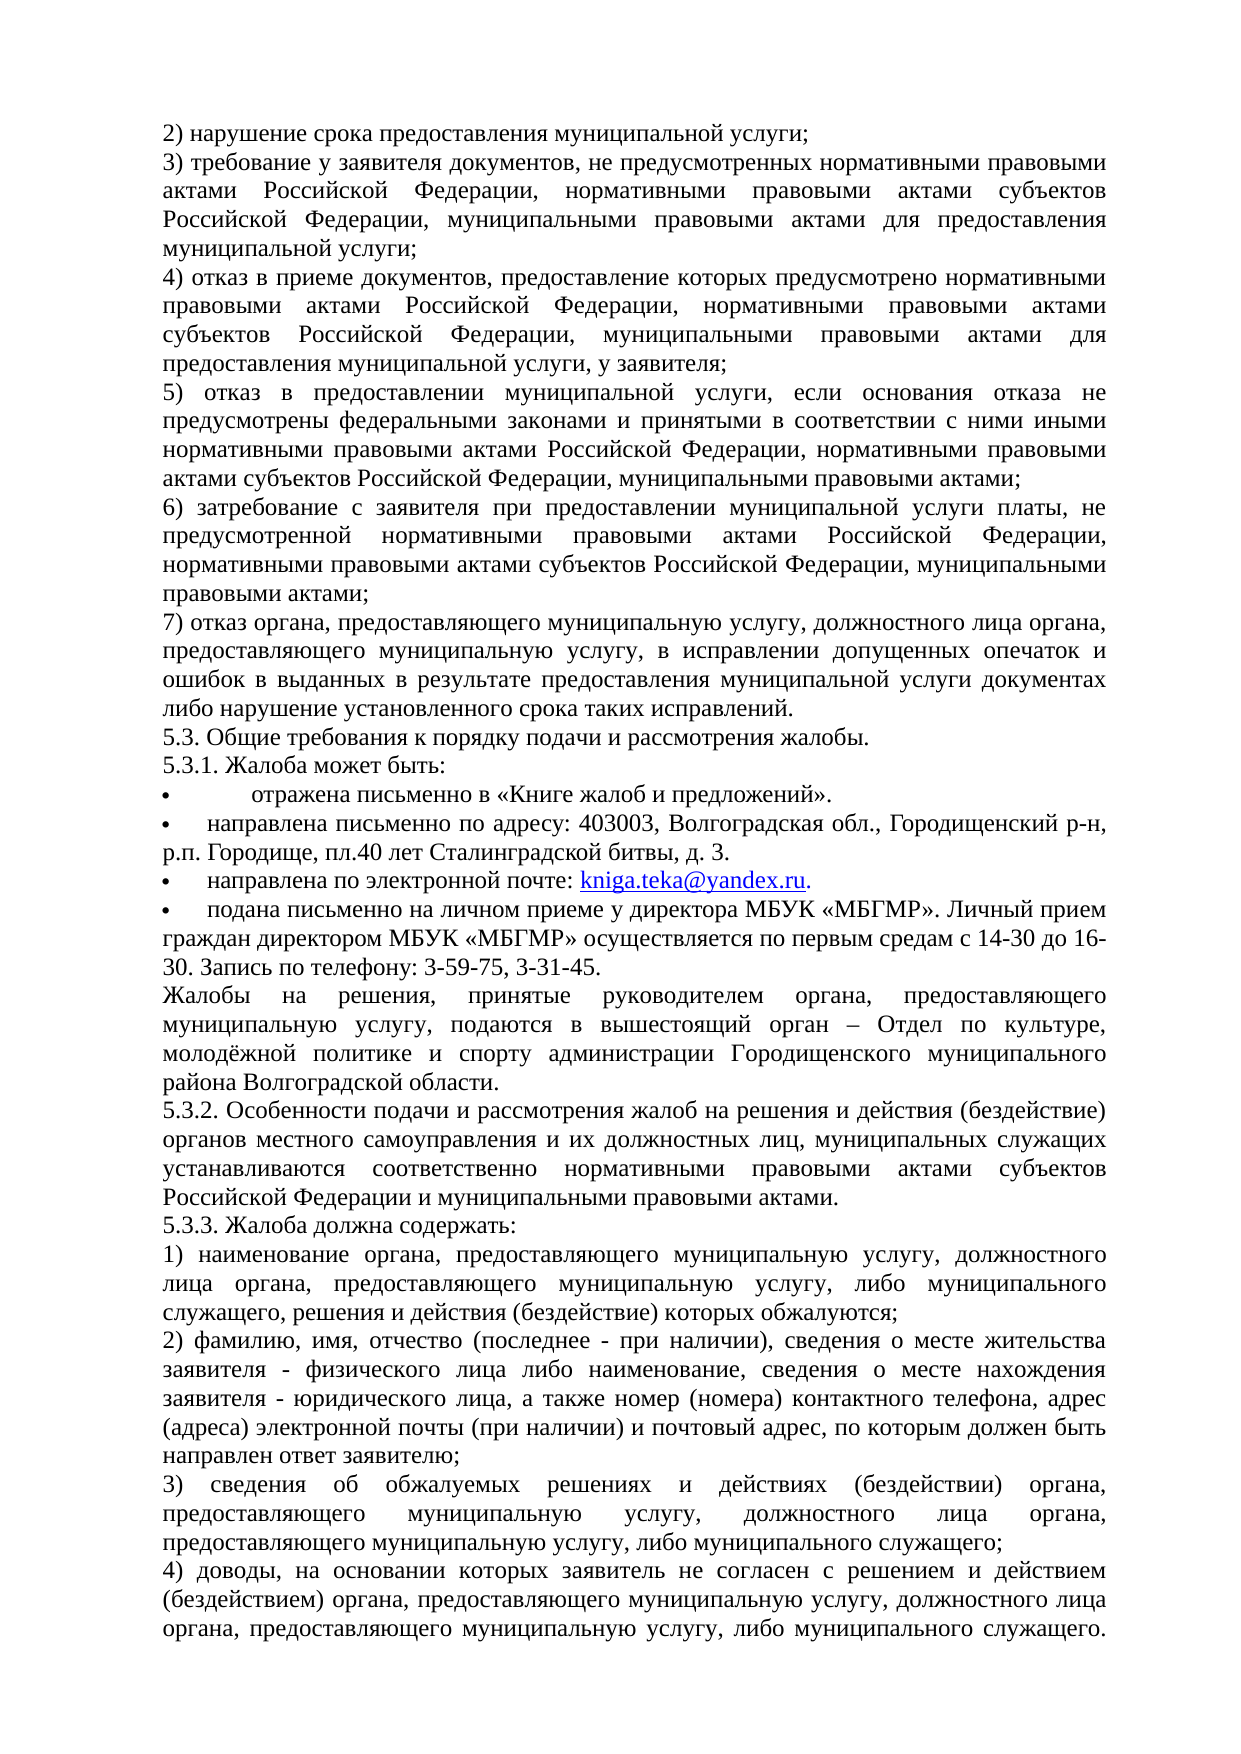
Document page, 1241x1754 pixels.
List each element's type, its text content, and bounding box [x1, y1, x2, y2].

text 5.3. Общие требования к порядку подачи и рассмотрения жалобы. [162, 722, 1107, 751]
list отражена письменно в «Книге жалоб и предложений». [162, 779, 1107, 808]
text 3) требование у заявителя документов, не предусмотренных нормативными правовыми актами Российской Федерации, нормативными правовыми актами субъектов Российской Федерации, муниципальными правовыми актами для предоставления муниципальной услуги; [162, 147, 1107, 262]
text 5.3.2. Особенности подачи и рассмотрения жалоб на решения и действия (бездействие) органов местного самоуправления и их должностных лиц, муниципальных служащих устанавливаются соответственно нормативными правовыми актами субъектов Российской Федерации и муниципальными правовыми актами. [162, 1096, 1107, 1211]
text 2) фамилию, имя, отчество (последнее - при наличии), сведения о месте жительства заявителя - физического лица либо наименование, сведения о месте нахождения заявителя - юридического лица, а также номер (номера) контактного телефона, адрес (адреса) электронной почты (при наличии) и почтовый адрес, по которым должен быть направлен ответ заявителю; [162, 1326, 1107, 1469]
text 4) отказ в приеме документов, предоставление которых предусмотрено нормативными правовыми актами Российской Федерации, нормативными правовыми актами субъектов Российской Федерации, муниципальными правовыми актами для предоставления муниципальной услуги, у заявителя; [162, 262, 1107, 377]
list направлена по электронной почте: kniga.teka@yandex.ru. [162, 866, 1107, 894]
text 3) сведения об обжалуемых решениях и действиях (бездействии) органа, предоставляющего муниципальную услугу, должностного лица органа, предоставляющего муниципальную услугу, либо муниципального служащего; [162, 1469, 1107, 1556]
text 2) нарушение срока предоставления муниципальной услуги; [162, 118, 1107, 147]
list направлена письменно по адресу: 403003, Волгоградская обл., Городищенский р-н, р.п. Городище, пл.40 лет Сталинградской битвы, д. 3. [162, 808, 1107, 866]
text 5.3.3. Жалоба должна содержать: [162, 1211, 1107, 1239]
text 5) отказ в предоставлении муниципальной услуги, если основания отказа не предусмотрены федеральными законами и принятыми в соответствии с ними иными нормативными правовыми актами Российской Федерации, нормативными правовыми актами субъектов Российской Федерации, муниципальными правовыми актами; [162, 377, 1107, 492]
text 1) наименование органа, предоставляющего муниципальную услугу, должностного лица органа, предоставляющего муниципальную услугу, либо муниципального служащего, решения и действия (бездействие) которых обжалуются; [162, 1239, 1107, 1326]
list подана письменно на личном приеме у директора МБУК «МБГМР». Личный прием граждан директором МБУК «МБГМР» осуществляется по первым средам с 14-30 до 16-30. Запись по телефону: 3-59-75, 3-31-45. [162, 894, 1107, 981]
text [162, 1556, 1107, 1642]
text 6) затребование с заявителя при предоставлении муниципальной услуги платы, не предусмотренной нормативными правовыми актами Российской Федерации, нормативными правовыми актами субъектов Российской Федерации, муниципальными правовыми актами; [162, 492, 1107, 607]
text 7) отказ органа, предоставляющего муниципальную услугу, должностного лица органа, предоставляющего муниципальную услугу, в исправлении допущенных опечаток и ошибок в выданных в результате предоставления муниципальной услуги документах либо нарушение установленного срока таких исправлений. [162, 607, 1107, 722]
text 5.3.1. Жалоба может быть: [162, 751, 1107, 779]
text Жалобы на решения, принятые руководителем органа, предоставляющего муниципальную услугу, подаются в вышестоящий орган – Отдел по культуре, молодёжной политике и спорту администрации Городищенского муниципального района Волгоградской области. [162, 981, 1107, 1096]
